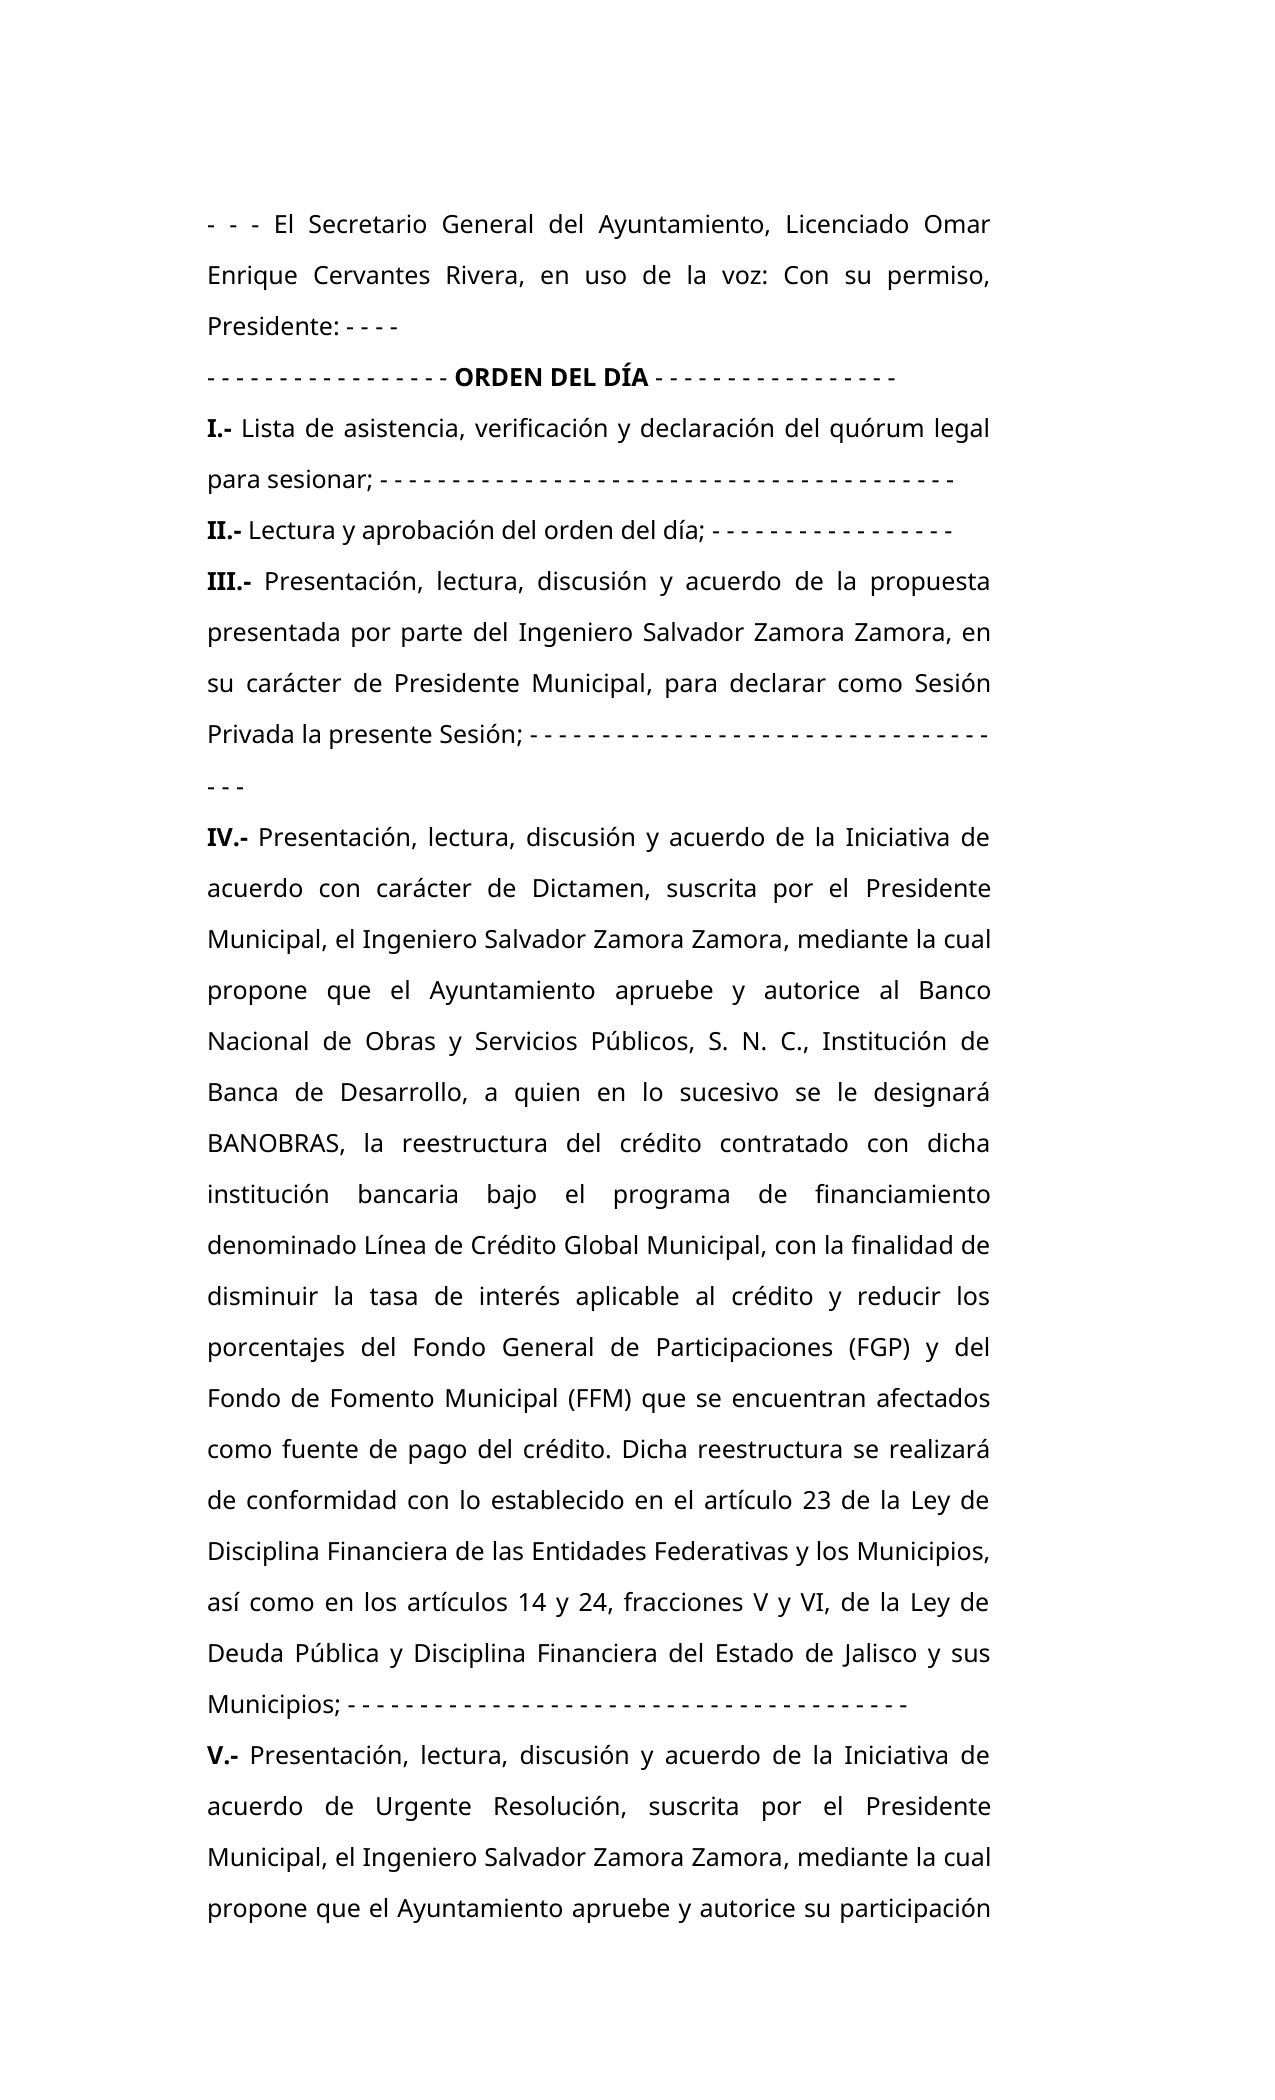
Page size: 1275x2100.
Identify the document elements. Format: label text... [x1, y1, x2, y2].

text IV.- Presentación, lectura, discusión y acuerdo de la Iniciativa de acuerdo con carácter de Dictamen, suscrita por el Presidente Municipal, el Ingeniero Salvador Zamora Zamora, mediante la cual propone que el Ayuntamiento apruebe y autorice al Banco Nacional de Obras y Servicios Públicos, S. N. C., Institución de Banca de Desarrollo, a quien en lo sucesivo se le designará BANOBRAS, la reestructura del crédito contratado con dicha institución bancaria bajo el programa de financiamiento denominado Línea de Crédito Global Municipal, con la finalidad de disminuir la tasa de interés aplicable al crédito y reducir los porcentajes del Fondo General de Participaciones (FGP) y del Fondo de Fomento Municipal (FFM) que se encuentran afectados como fuente de pago del crédito. Dicha reestructura se realizará de conformidad con lo establecido en el artículo 23 de la Ley de Disciplina Financiera de las Entidades Federativas y los Municipios, así como en los artículos 14 y 24, fracciones V y VI, de la Ley de Deuda Pública y Disciplina Financiera del Estado de Jalisco y sus Municipios; - - - - - - - - - - - - - - - - - - - - - - - - - - - - - - - - - - - - - - - [207, 819, 991, 1721]
text II.- Lectura y aprobación del orden del día; - - - - - - - - - - - - - - - - - [207, 513, 991, 547]
text - - - - - - - - - - - - - - - - - ORDEN DEL DÍA - - - - - - - - - - - - - - - - - [207, 360, 991, 394]
text I.- Lista de asistencia, verificación y declaración del quórum legal para sesionar; - - - - - - - - - - - - - - - - - - - - - - - - - - - - - - - - - - - - - - - - [207, 411, 991, 496]
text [207, 1738, 991, 1925]
text - - - El Secretario General del Ayuntamiento, Licenciado Omar Enrique Cervantes Rivera, en uso de la voz: Con su permiso, Presidente: - - - - [207, 207, 991, 343]
text III.- Presentación, lectura, discusión y acuerdo de la propuesta presentada por parte del Ingeniero Salvador Zamora Zamora, en su carácter de Presidente Municipal, para declarar como Sesión Privada la presente Sesión; - - - - - - - - - - - - - - - - - - - - - - - - - - - - - - - - - - - [207, 564, 991, 802]
